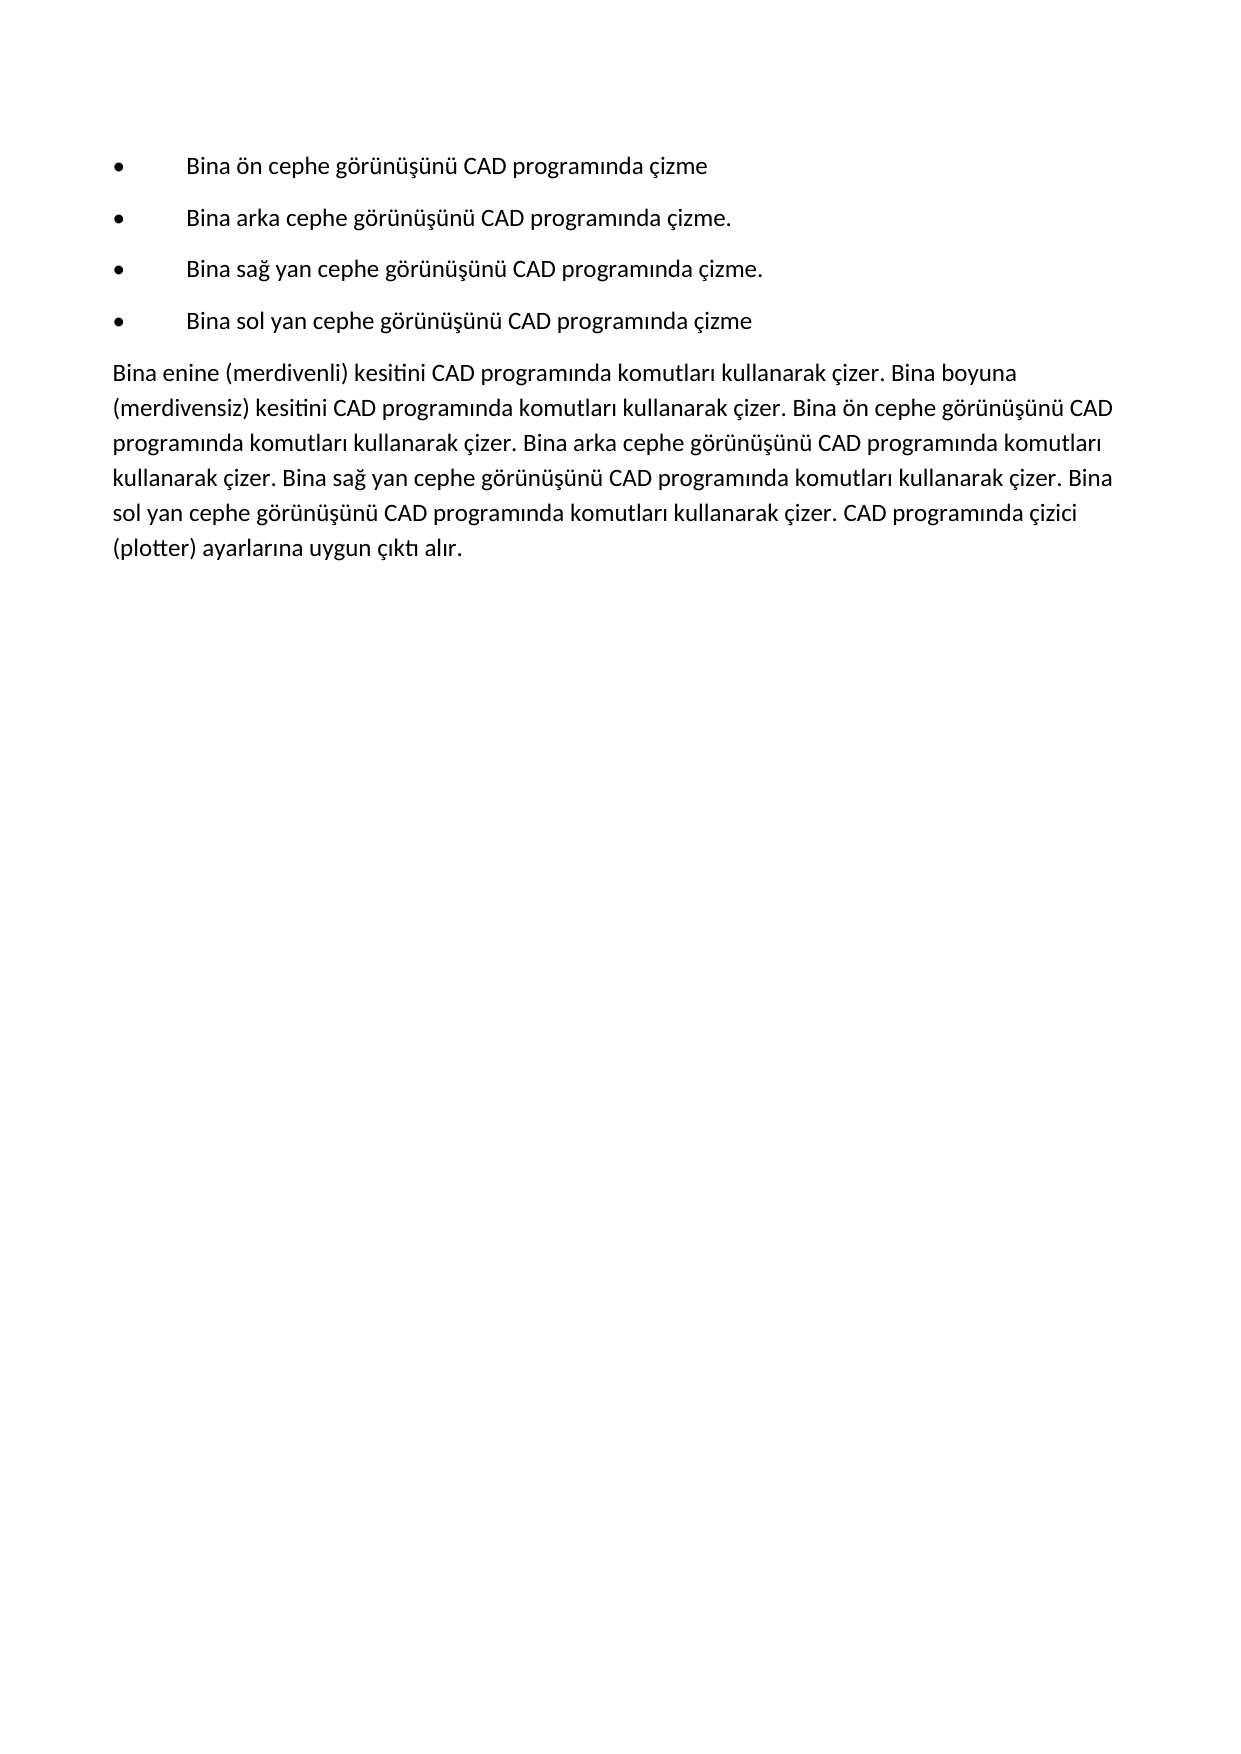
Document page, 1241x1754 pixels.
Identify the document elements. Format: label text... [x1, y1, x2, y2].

text • Bina sol yan cephe görünüşünü CAD programında çizme [112, 305, 1128, 336]
text • Bina ön cephe görünüşünü CAD programında çizme [112, 150, 1128, 181]
text • Bina sağ yan cephe görünüşünü CAD programında çizme. [112, 253, 1128, 284]
text Bina enine (merdivenli) kesitini CAD programında komutları kullanarak çizer. Bina boyuna (merdivensiz) kesitini CAD programında komutları kullanarak çizer. Bina ön cephe görünüşünü CAD programında komutları kullanarak çizer. Bina arka cephe görünüşünü CAD programında komutları kullanarak çizer. Bina sağ yan cephe görünüşünü CAD programında komutları kullanarak çizer. Bina sol yan cephe görünüşünü CAD programında komutları kullanarak çizer. CAD programında çizici (plotter) ayarlarına uygun çıktı alır. [112, 357, 1128, 562]
text • Bina arka cephe görünüşünü CAD programında çizme. [112, 202, 1128, 232]
